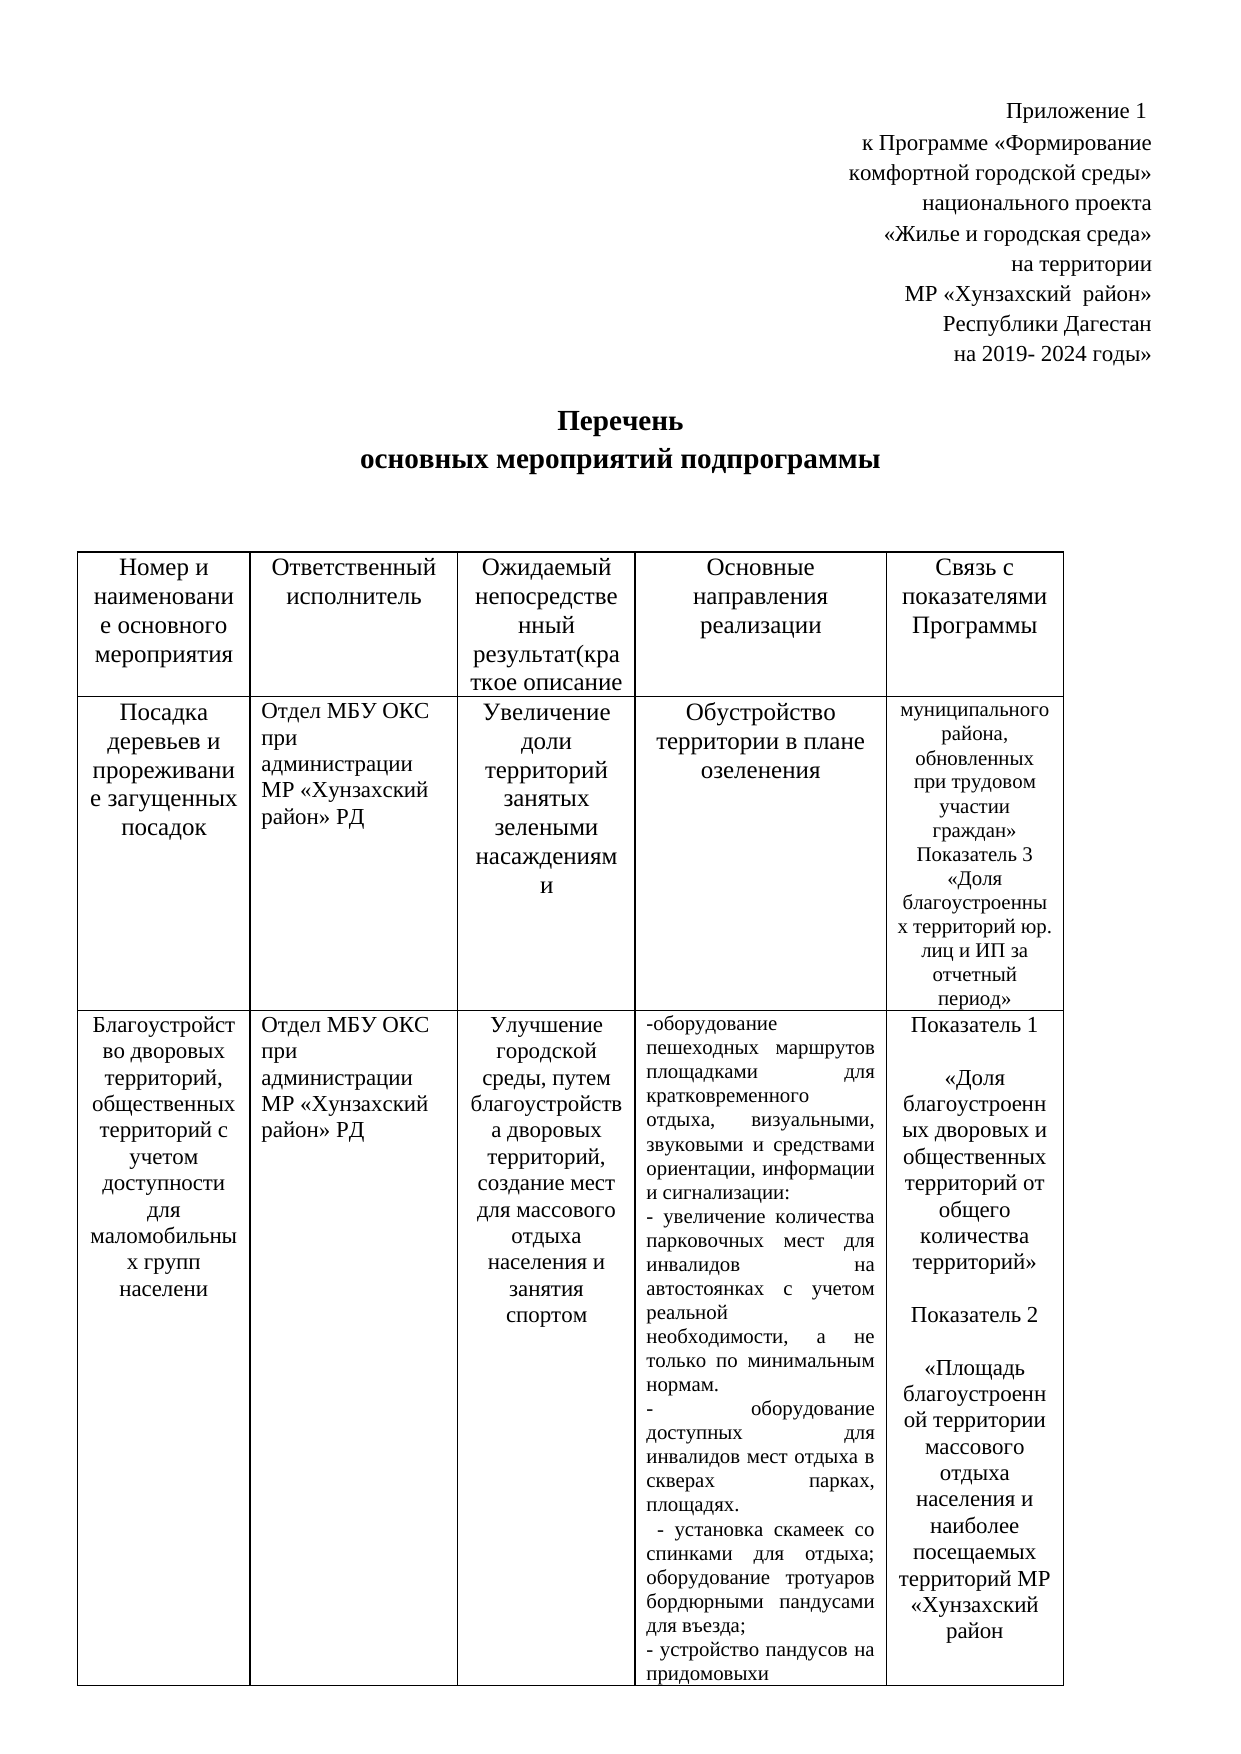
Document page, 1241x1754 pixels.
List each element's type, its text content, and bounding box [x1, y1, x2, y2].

list Приложение 1 [89, 98, 1152, 124]
list комфортной городской среды» [89, 159, 1152, 186]
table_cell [251, 1011, 457, 1685]
table_header Ответственный исполнитель [251, 553, 457, 696]
list МР «Хунзахский район» [89, 280, 1152, 306]
table_cell Посадка деревьев и прореживание загущенных посадок [78, 697, 249, 1010]
table_header Номер и наименование основного мероприятия [78, 553, 249, 696]
table_cell Отдел МБУ ОКС при администрации МР «Хунзахский район» РД [251, 697, 457, 1010]
list «Жилье и городская среда» [89, 219, 1152, 246]
list Перечень [89, 403, 1152, 436]
table_cell Увеличение доли территорий занятых зелеными насаждениями [458, 697, 634, 1010]
table_header Основные направления реализации [636, 553, 886, 696]
table_header Связь с показателями Программы [887, 553, 1063, 696]
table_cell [458, 1011, 634, 1685]
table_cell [78, 1011, 249, 1685]
list основных мероприятий подпрограммы [89, 441, 1152, 475]
list национального проекта [89, 189, 1152, 216]
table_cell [636, 1011, 886, 1685]
table_cell Обустройство территории в плане озеленения [636, 697, 886, 1010]
table_cell муниципального района, обновленных при трудовом участии граждан» Показатель 3 «Доля благоустроенных территорий юр. лиц и ИП за отчетный период» [887, 697, 1063, 1010]
list на территории [89, 250, 1152, 276]
list Республики Дагестан [89, 310, 1152, 337]
table_header Ожидаемый непосредственный результат(краткое описание [458, 553, 634, 696]
list на 2019- 2024 годы» [89, 340, 1152, 367]
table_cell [887, 1011, 1063, 1685]
list к Программе «Формирование [89, 129, 1152, 155]
